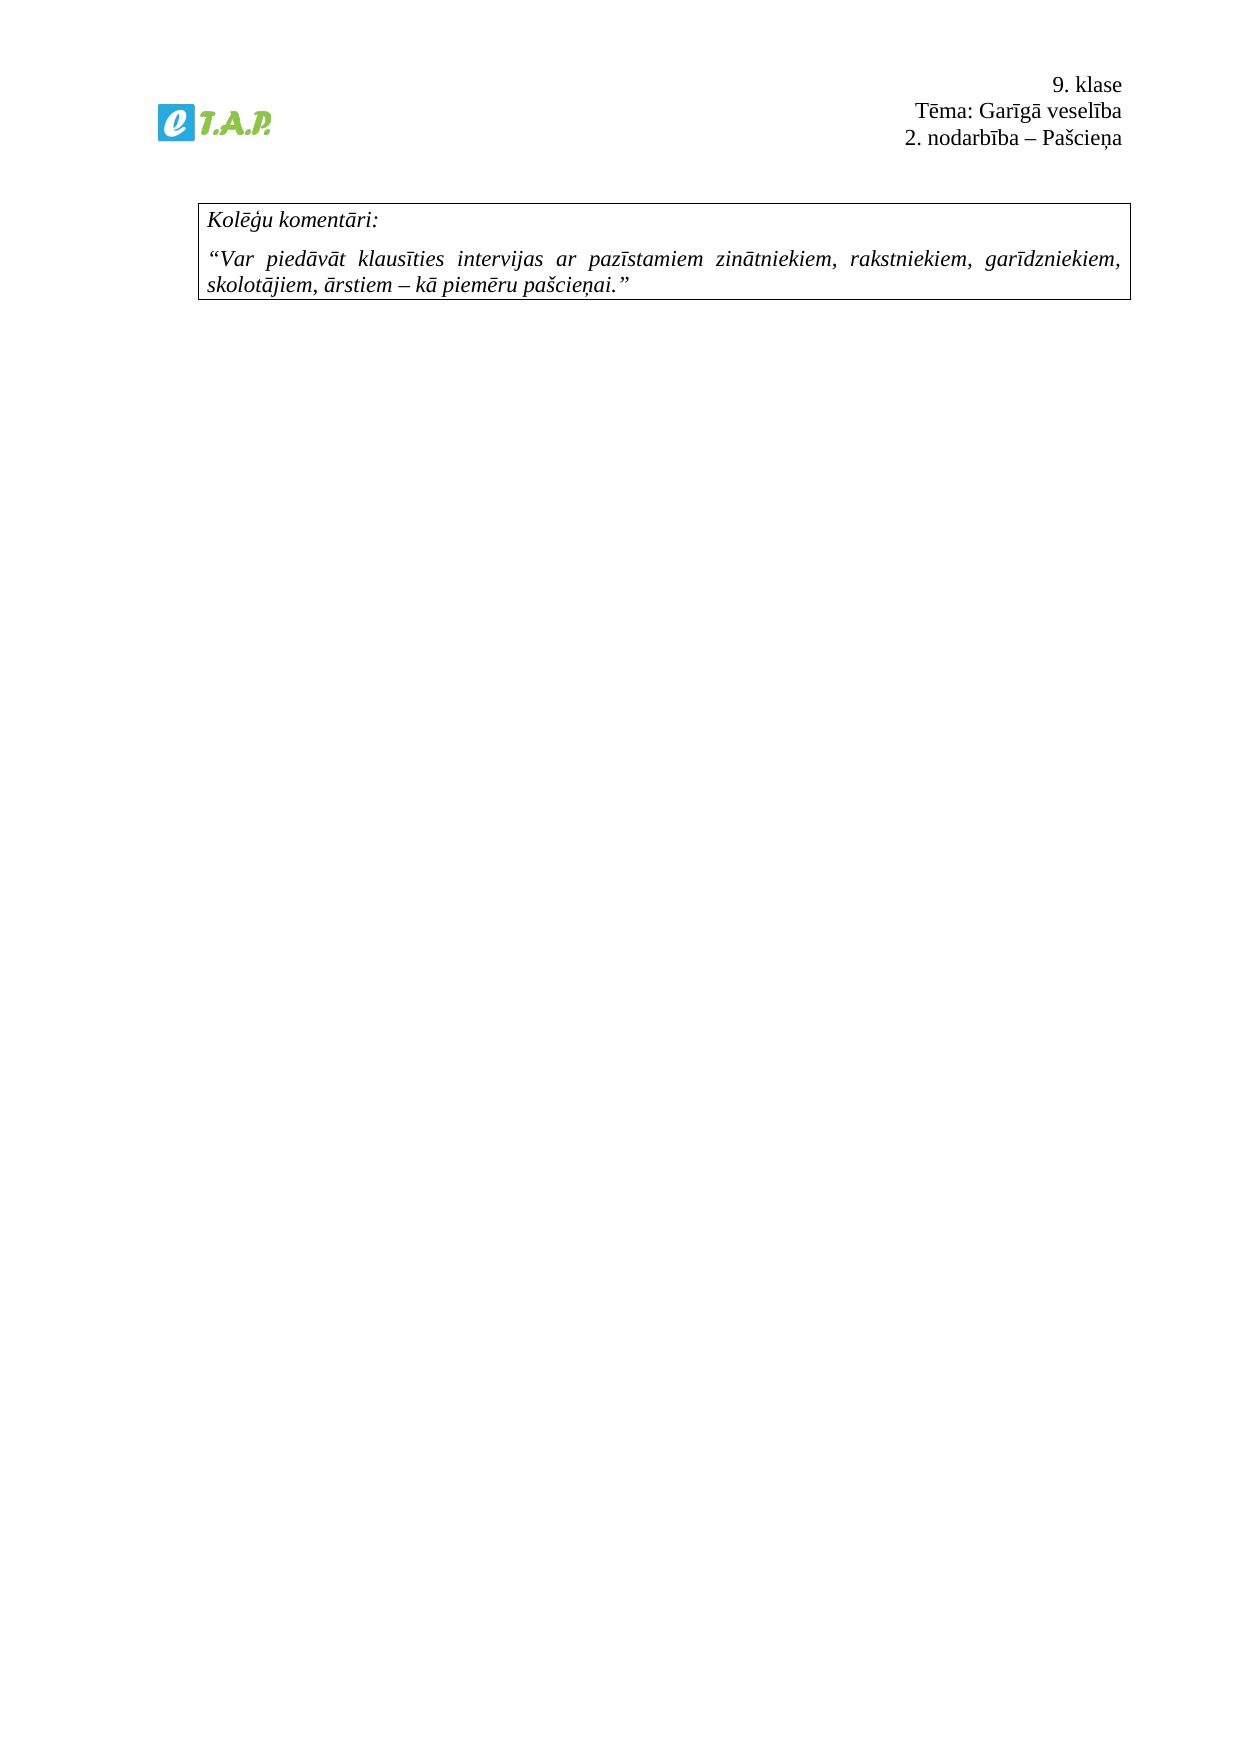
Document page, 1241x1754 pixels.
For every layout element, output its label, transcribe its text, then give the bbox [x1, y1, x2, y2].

text Kolēģu komentāri: [199, 204, 1130, 232]
picture [147, 95, 279, 151]
text “Var piedāvāt klausīties intervijas ar pazīstamiem zinātniekiem, rakstniekiem, garīdzniekiem, skolotājiem, ārstiem – kā piemēru pašcieņai.” [199, 241, 1130, 299]
